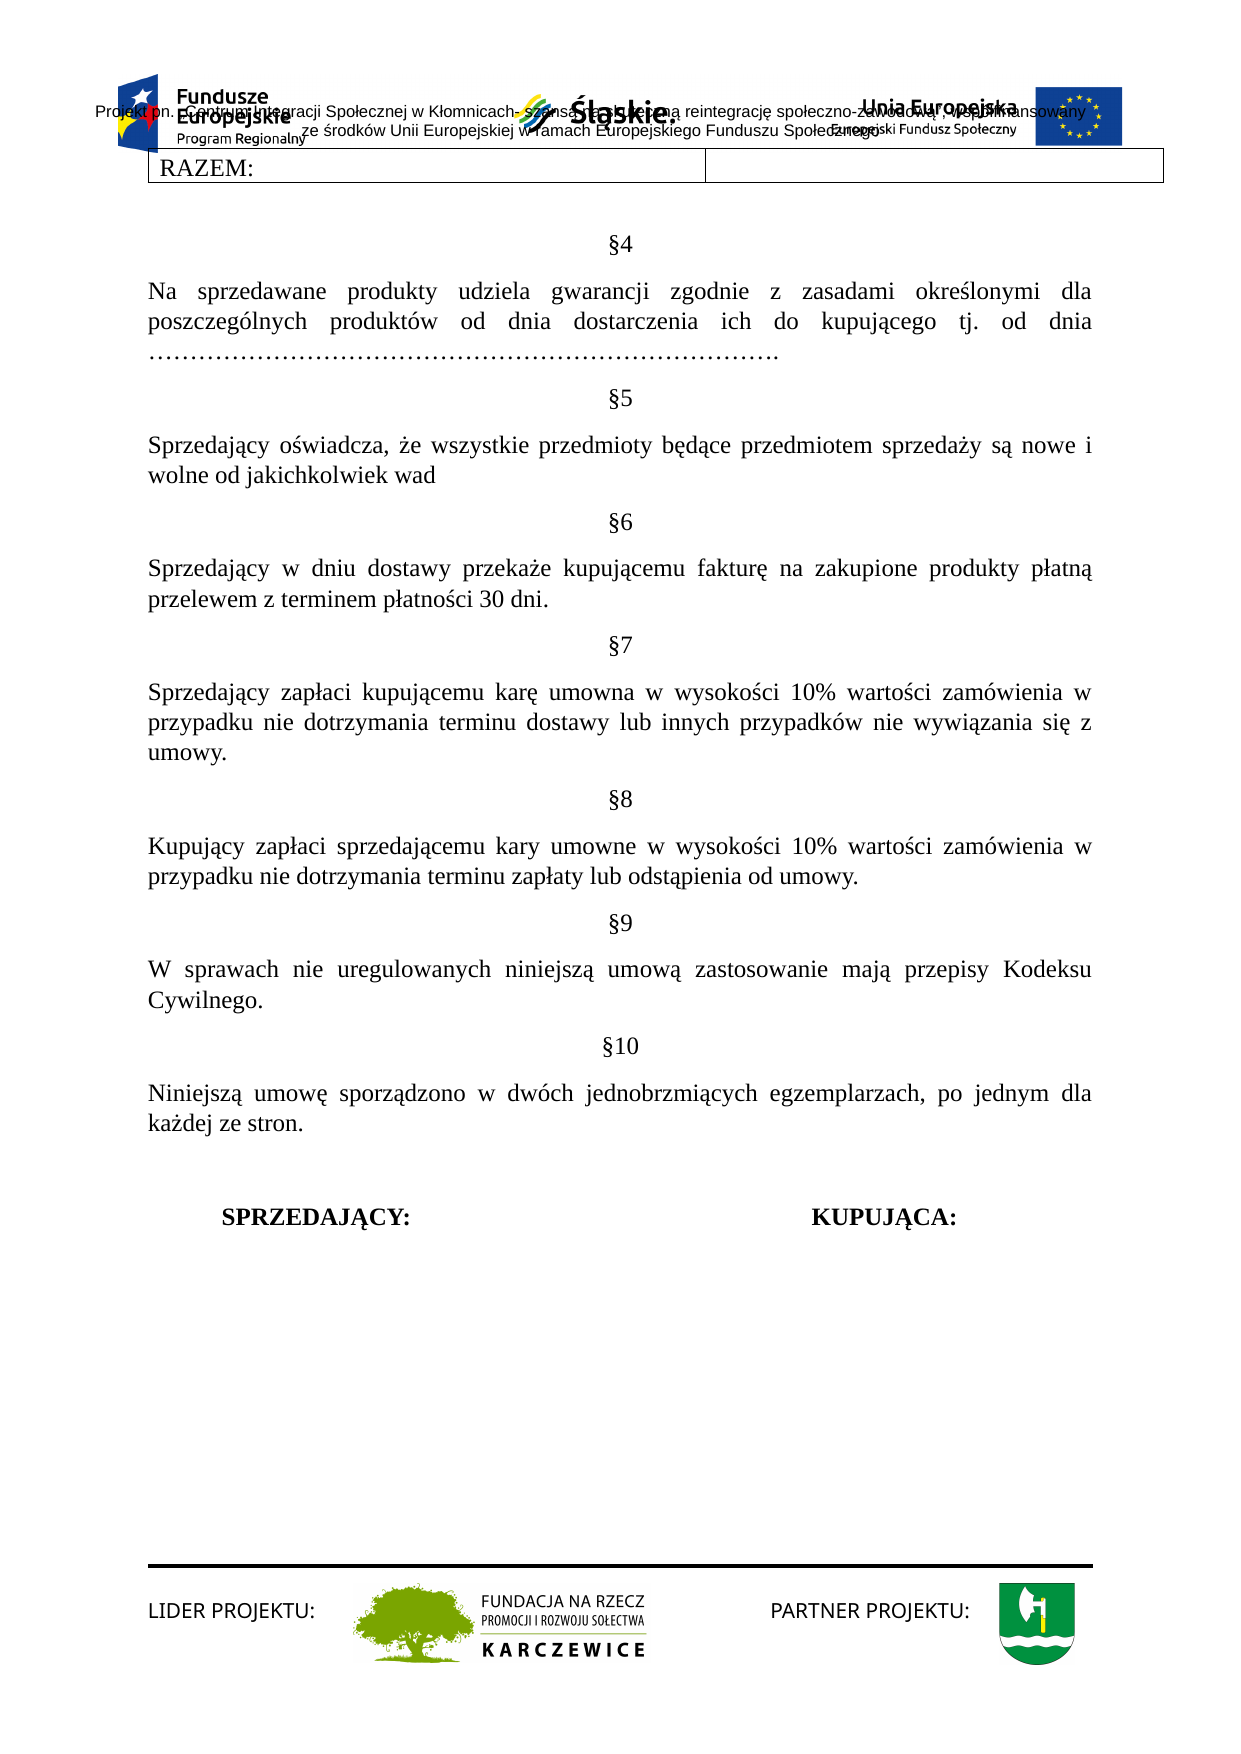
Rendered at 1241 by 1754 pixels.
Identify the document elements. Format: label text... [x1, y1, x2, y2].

text §9 [148, 908, 1093, 937]
text Sprzedający zapłaci kupującemu karę umowna w wysokości 10% wartości zamówienia w przypadku nie dotrzymania terminu dostawy lub innych przypadków nie wywiązania się z umowy. [148, 677, 1093, 766]
text §10 [148, 1031, 1093, 1060]
picture [353, 1583, 652, 1663]
picture [999, 1583, 1075, 1665]
text Kupujący zapłaci sprzedającemu kary umowne w wysokości 10% wartości zamówienia w przypadku nie dotrzymania terminu zapłaty lub odstąpienia od umowy. [148, 831, 1093, 890]
text §4 [148, 229, 1093, 258]
text Niniejszą umowę sporządzono w dwóch jednobrzmiących egzemplarzach, po jednym dla każdej ze stron. [148, 1078, 1093, 1137]
text Sprzedający w dniu dostawy przekaże kupującemu fakturę na zakupione produkty płatną przelewem z terminem płatności 30 dni. [148, 553, 1093, 612]
table_cell RAZEM: [149, 149, 705, 182]
text Sprzedający oświadcza, że wszystkie przedmioty będące przedmiotem sprzedaży są nowe i wolne od jakichkolwiek wad [148, 430, 1093, 489]
table_cell [706, 149, 1163, 182]
picture [118, 74, 1123, 153]
text §5 [148, 383, 1093, 412]
text SPRZEDAJĄCY: KUPUJĄCA: [148, 1202, 1093, 1231]
text Na sprzedawane produkty udziela gwarancji zgodnie z zasadami określonymi dla poszczególnych produktów od dnia dostarczenia ich do kupującego tj. od dnia …………………………………………………………………. [148, 276, 1093, 365]
text W sprawach nie uregulowanych niniejszą umową zastosowanie mają przepisy Kodeksu Cywilnego. [148, 954, 1093, 1013]
text §6 [148, 507, 1093, 536]
text §8 [148, 784, 1093, 813]
text §7 [148, 630, 1093, 659]
